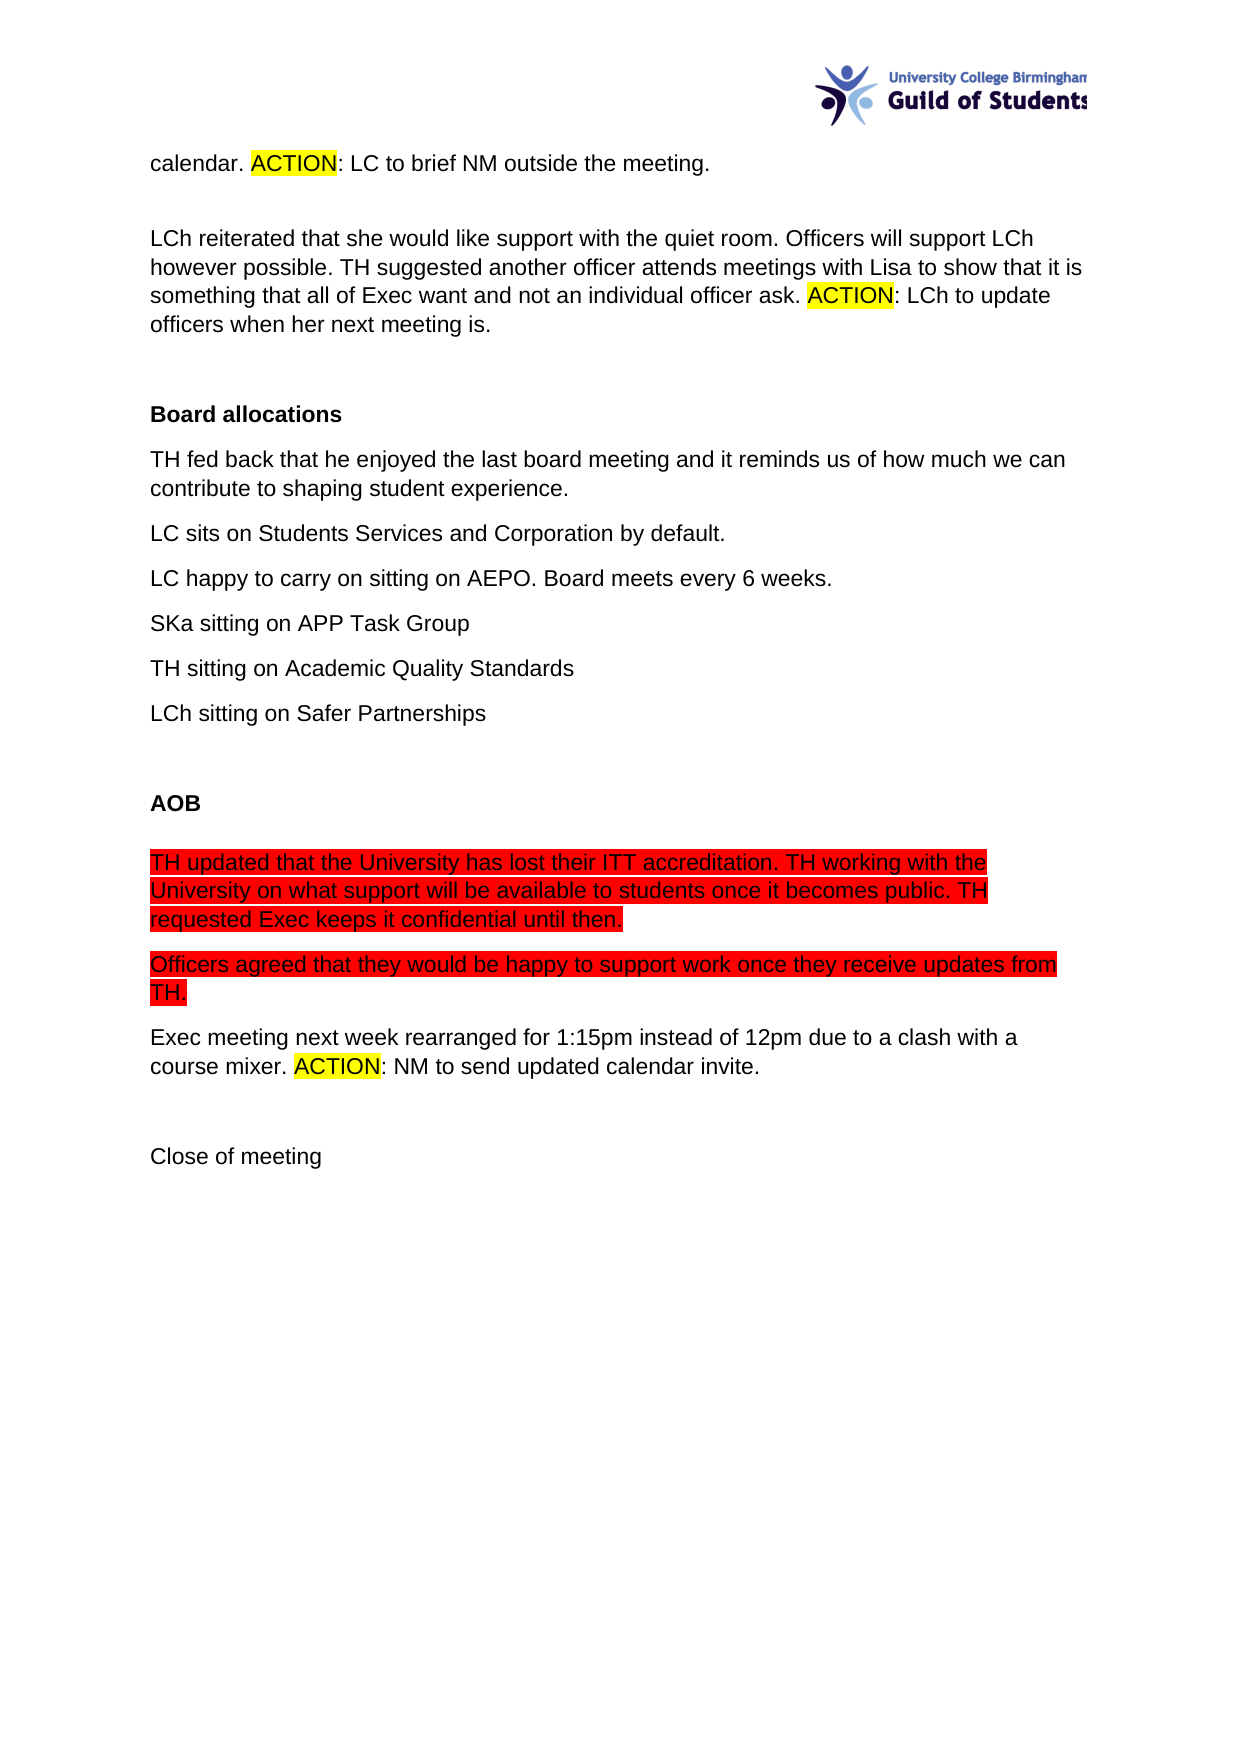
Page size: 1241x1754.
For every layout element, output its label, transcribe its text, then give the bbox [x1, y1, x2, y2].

text Board allocations [150, 401, 1090, 427]
text TH fed back that he enjoyed the last board meeting and it reminds us of how much we can contribute to shaping student experience. [150, 446, 1090, 501]
text Close of meeting [150, 1143, 1090, 1169]
text AOB TH updated that the University has lost their ITT accreditation. TH working with the University on what support will be available to students once it becomes public. TH requested Exec keeps it confidential until then. [150, 790, 1090, 932]
text LC happy to carry on sitting on AEPO. Board meets every 6 weeks. [150, 565, 1090, 591]
text Officers agreed that they would be happy to support work once they receive updates from TH. [150, 951, 1090, 1006]
text LC sits on Students Services and Corporation by default. [150, 519, 1090, 546]
text LCh reiterated that she would like support with the quiet room. Officers will support LCh however possible. TH suggested another officer attends meetings with Lisa to show that it is something that all of Exec want and not an individual officer ask. ACTION: LCh to update officers when her next meeting is. [150, 225, 1090, 337]
text Exec meeting next week rearranged for 1:15pm instead of 12pm due to a clash with a course mixer. ACTION: NM to send updated calendar invite. [150, 1024, 1090, 1079]
text SKa sitting on APP Task Group [150, 610, 1090, 636]
text LCh sitting on Safer Partnerships [150, 700, 1090, 726]
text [150, 150, 1090, 207]
text TH sitting on Academic Quality Standards [150, 655, 1090, 681]
picture [814, 56, 1087, 132]
